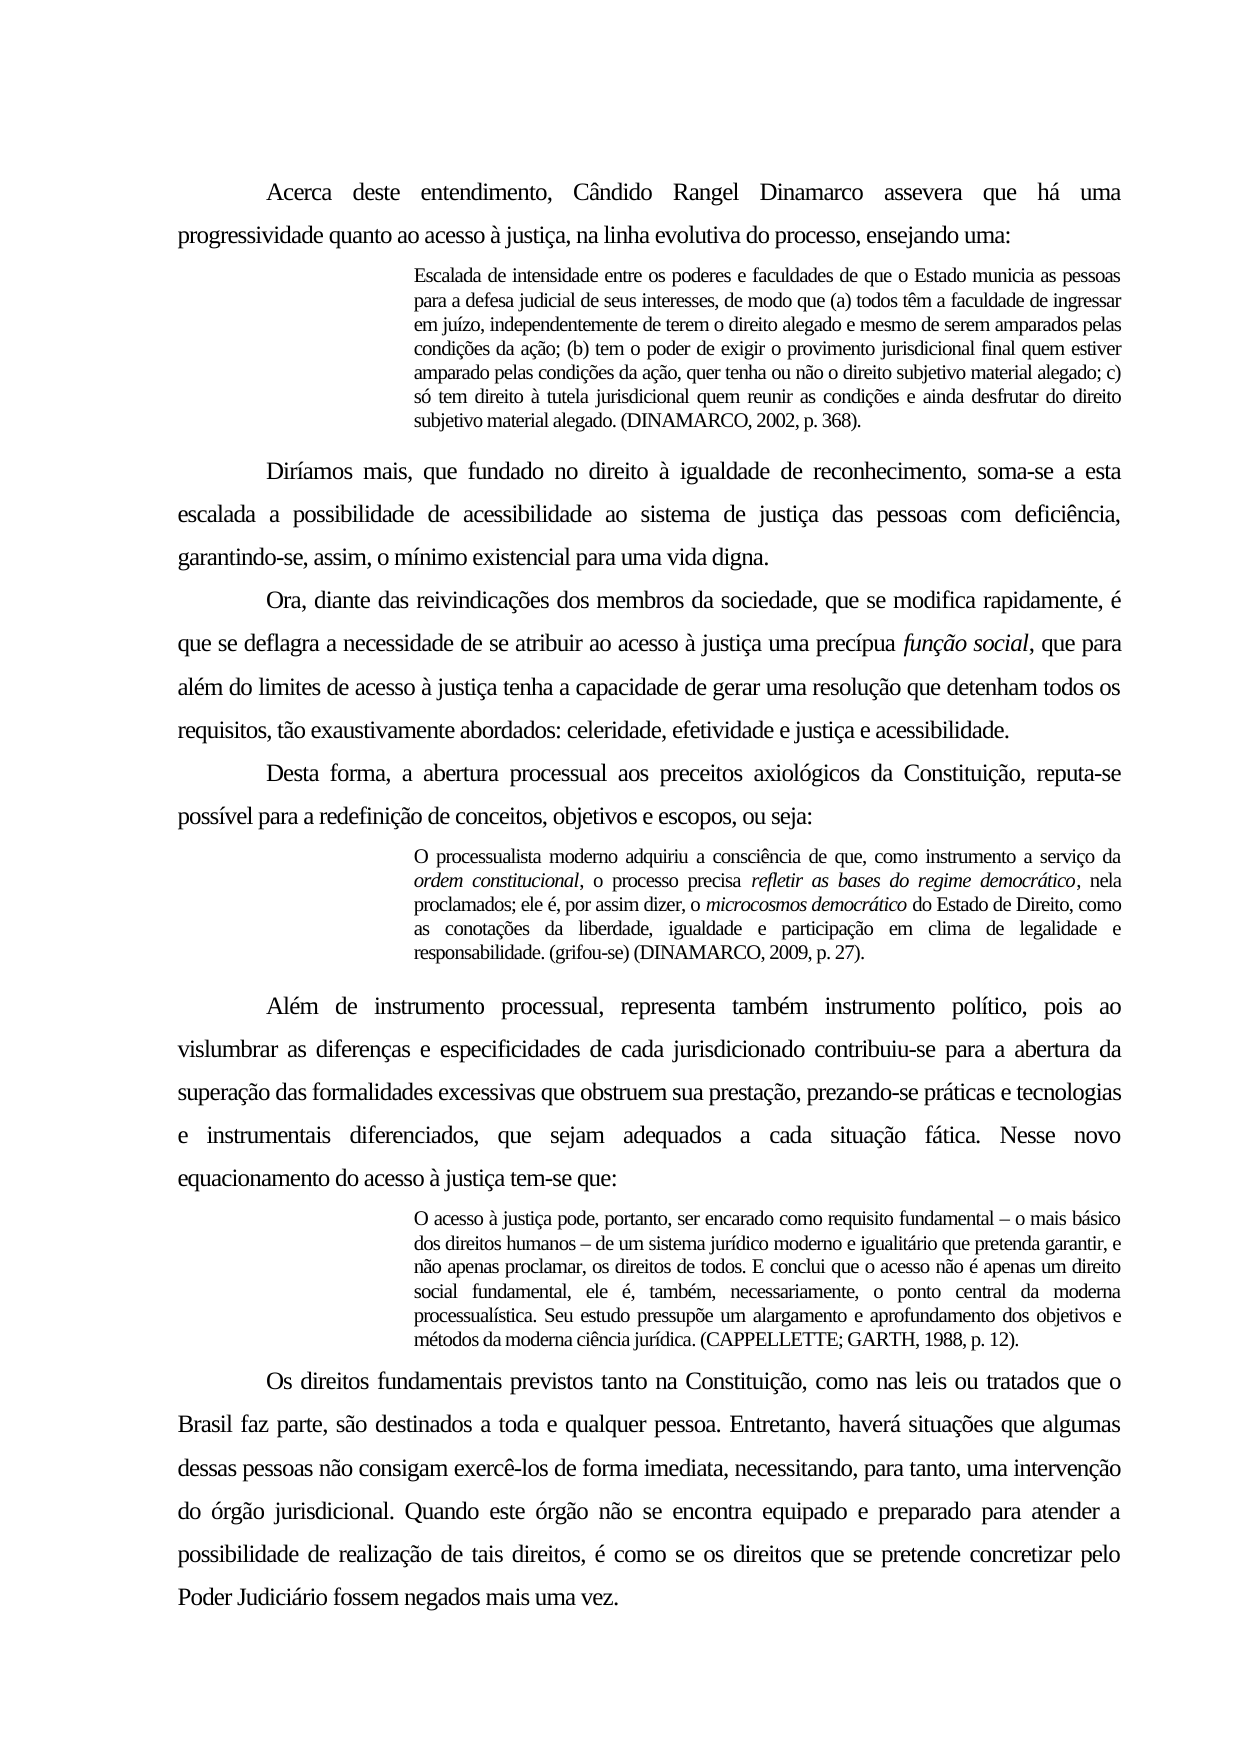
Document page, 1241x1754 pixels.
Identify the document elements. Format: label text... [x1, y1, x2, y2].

text Diríamos mais, que fundado no direito à igualdade de reconhecimento, soma-se a esta escalada a possibilidade de acessibilidade ao sistema de justiça das pessoas com deficiência, garantindo-se, assim, o mínimo existencial para uma vida digna. [177, 456, 1122, 571]
text Escalada de intensidade entre os poderes e faculdades de que o Estado municia as pessoas para a defesa judicial de seus interesses, de modo que (a) todos têm a faculdade de ingressar em juízo, independentemente de terem o direito alegado e mesmo de serem amparados pelas condições da ação; (b) tem o poder de exigir o provimento jurisdicional final quem estiver amparado pelas condições da ação, quer tenha ou não o direito subjetivo material alegado; c) só tem direito à tutela jurisdicional quem reunir as condições e ainda desfrutar do direito subjetivo material alegado. (DINAMARCO, 2002, p. 368). [413, 263, 1122, 432]
text Ora, diante das reivindicações dos membros da sociedade, que se modifica rapidamente, é que se deflagra a necessidade de se atribuir ao acesso à justiça uma precípua função social, que para além do limites de acesso à justiça tenha a capacidade de gerar uma resolução que detenham todos os requisitos, tão exaustivamente abordados: celeridade, efetividade e justiça e acessibilidade. [177, 585, 1122, 743]
text Os direitos fundamentais previstos tanto na Constituição, como nas leis ou tratados que o Brasil faz parte, são destinados a toda e qualquer pessoa. Entretanto, haverá situações que algumas dessas pessoas não consigam exercê-los de forma imediata, necessitando, para tanto, uma intervenção do órgão jurisdicional. Quando este órgão não se encontra equipado e preparado para atender a possibilidade de realização de tais direitos, é como se os direitos que se pretende concretizar pelo Poder Judiciário fossem negados mais uma vez. [177, 1366, 1122, 1611]
text O acesso à justiça pode, portanto, ser encarado como requisito fundamental – o mais básico dos direitos humanos – de um sistema jurídico moderno e igualitário que pretenda garantir, e não apenas proclamar, os direitos de todos. E conclui que o acesso não é apenas um direito social fundamental, ele é, também, necessariamente, o ponto central da moderna processualística. Seu estudo pressupõe um alargamento e aprofundamento dos objetivos e métodos da moderna ciência jurídica. (CAPPELLETTE; GARTH, 1988, p. 12). [413, 1206, 1122, 1351]
text O processualista moderno adquiriu a consciência de que, como instrumento a serviço da ordem constitucional, o processo precisa refletir as bases do regime democrático, nela proclamados; ele é, por assim dizer, o microcosmos democrático do Estado de Direito, como as conotações da liberdade, igualdade e participação em clima de legalidade e responsabilidade. (grifou-se) (DINAMARCO, 2009, p. 27). [413, 844, 1122, 964]
text Acerca deste entendimento, Cândido Rangel Dinamarco assevera que há uma progressividade quanto ao acesso à justiça, na linha evolutiva do processo, ensejando uma: [177, 177, 1122, 249]
text Além de instrumento processual, representa também instrumento político, pois ao vislumbrar as diferenças e especificidades de cada jurisdicionado contribuiu-se para a abertura da superação das formalidades excessivas que obstruem sua prestação, prezando-se práticas e tecnologias e instrumentais diferenciados, que sejam adequados a cada situação fática. Nesse novo equacionamento do acesso à justiça tem-se que: [177, 991, 1122, 1192]
text Desta forma, a abertura processual aos preceitos axiológicos da Constituição, reputa-se possível para a redefinição de conceitos, objetivos e escopos, ou seja: [177, 758, 1122, 830]
